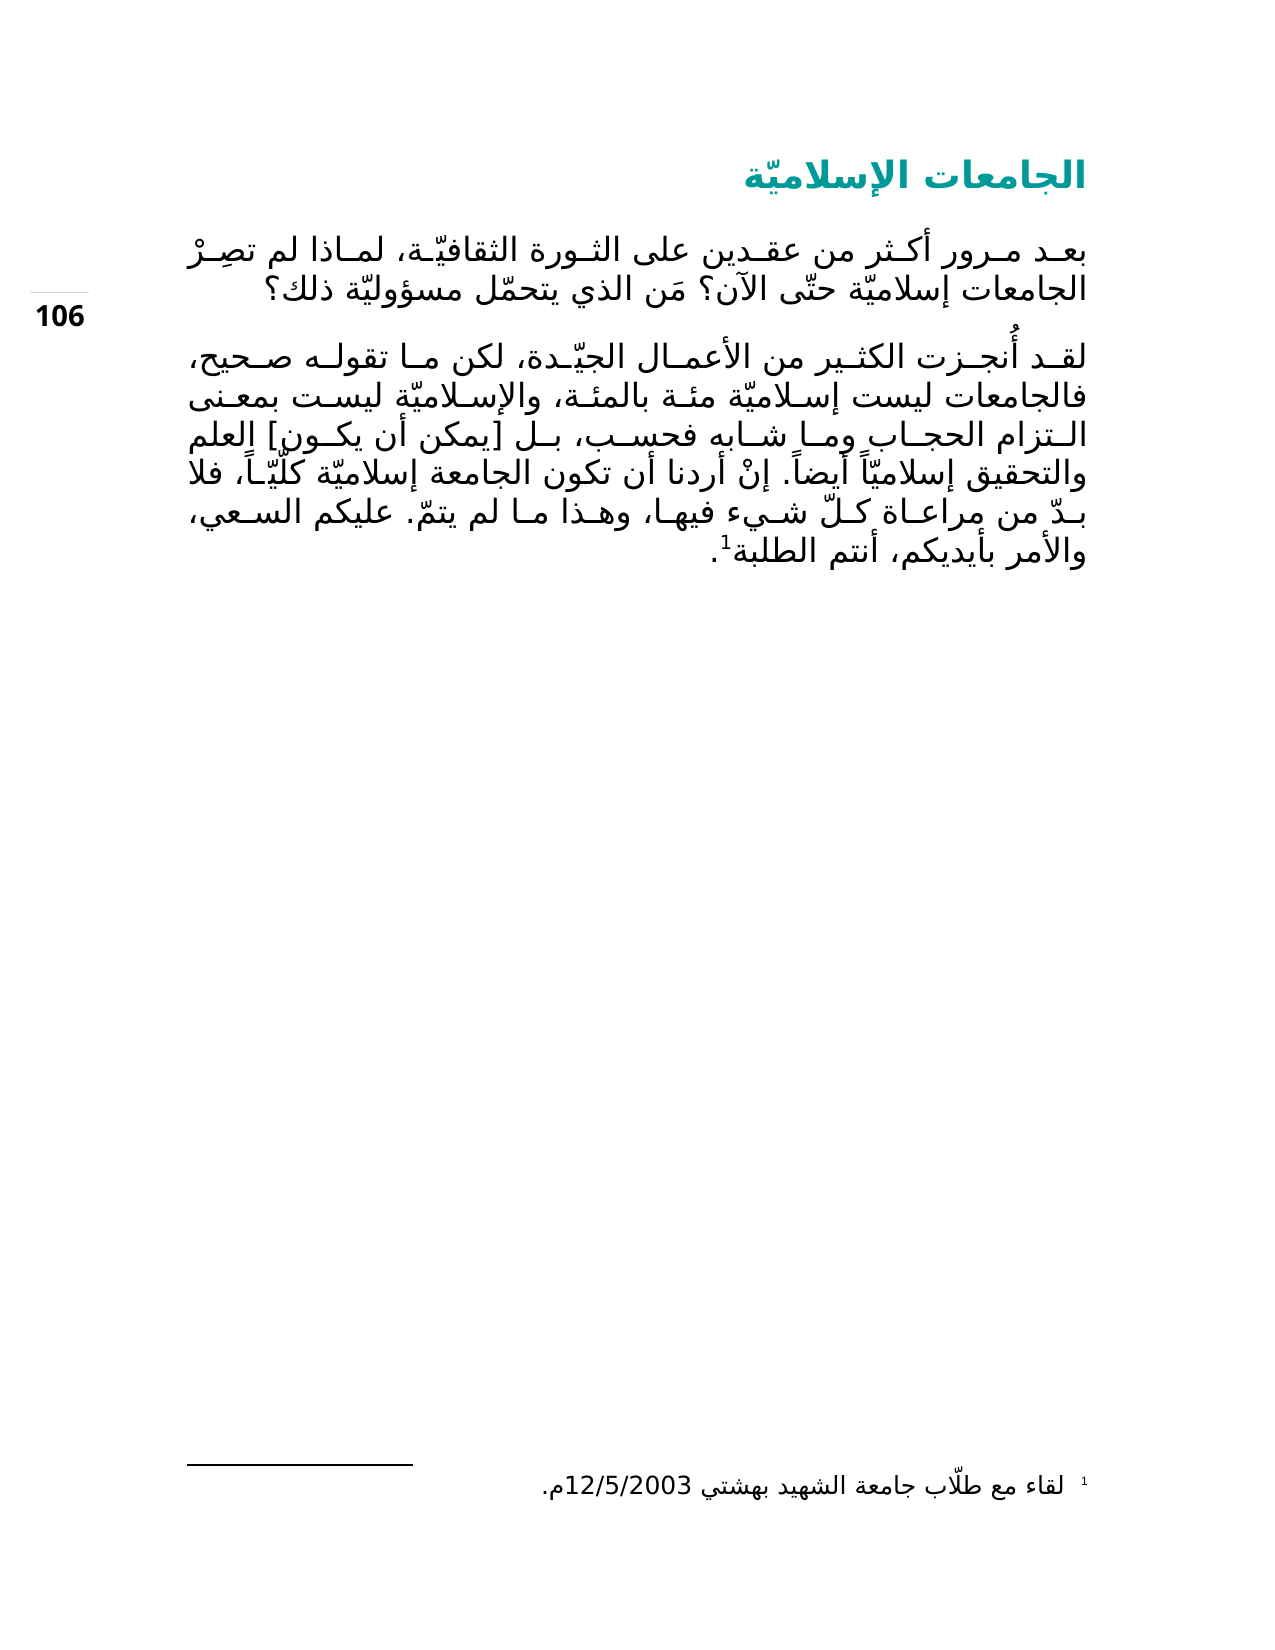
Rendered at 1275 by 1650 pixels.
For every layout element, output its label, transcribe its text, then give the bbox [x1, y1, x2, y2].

text لقد أُنجزت الكثير من الأعمال الجيّدة، لكن ما تقوله صحيح، فالجامعات ليست إسلاميّة مئة بالمئة، والإسلاميّة ليست بمعنى التزام الحجاب وما شابه فحسب، بل [يمكن أن يكون] العلم والتحقيق إسلاميّاً أيضاً. إنْ أردنا أن تكون الجامعة إسلاميّة كلّيّاً، فلا بدّ من مراعاة كلّ شيء فيها، وهذا ما لم يتمّ. عليكم السعي، والأمر بأيديكم، أنتم الطلبة. [187, 337, 1087, 570]
subtitle الجامعات الإسلاميّة [187, 154, 1087, 198]
text بعد مرور أكثر من عقدين على الثورة الثقافيّة، لماذا لم تصِرْ الجامعات إسلاميّة حتّى الآن؟ مَن الذي يتحمّل مسؤوليّة ذلك؟ [187, 230, 1087, 308]
